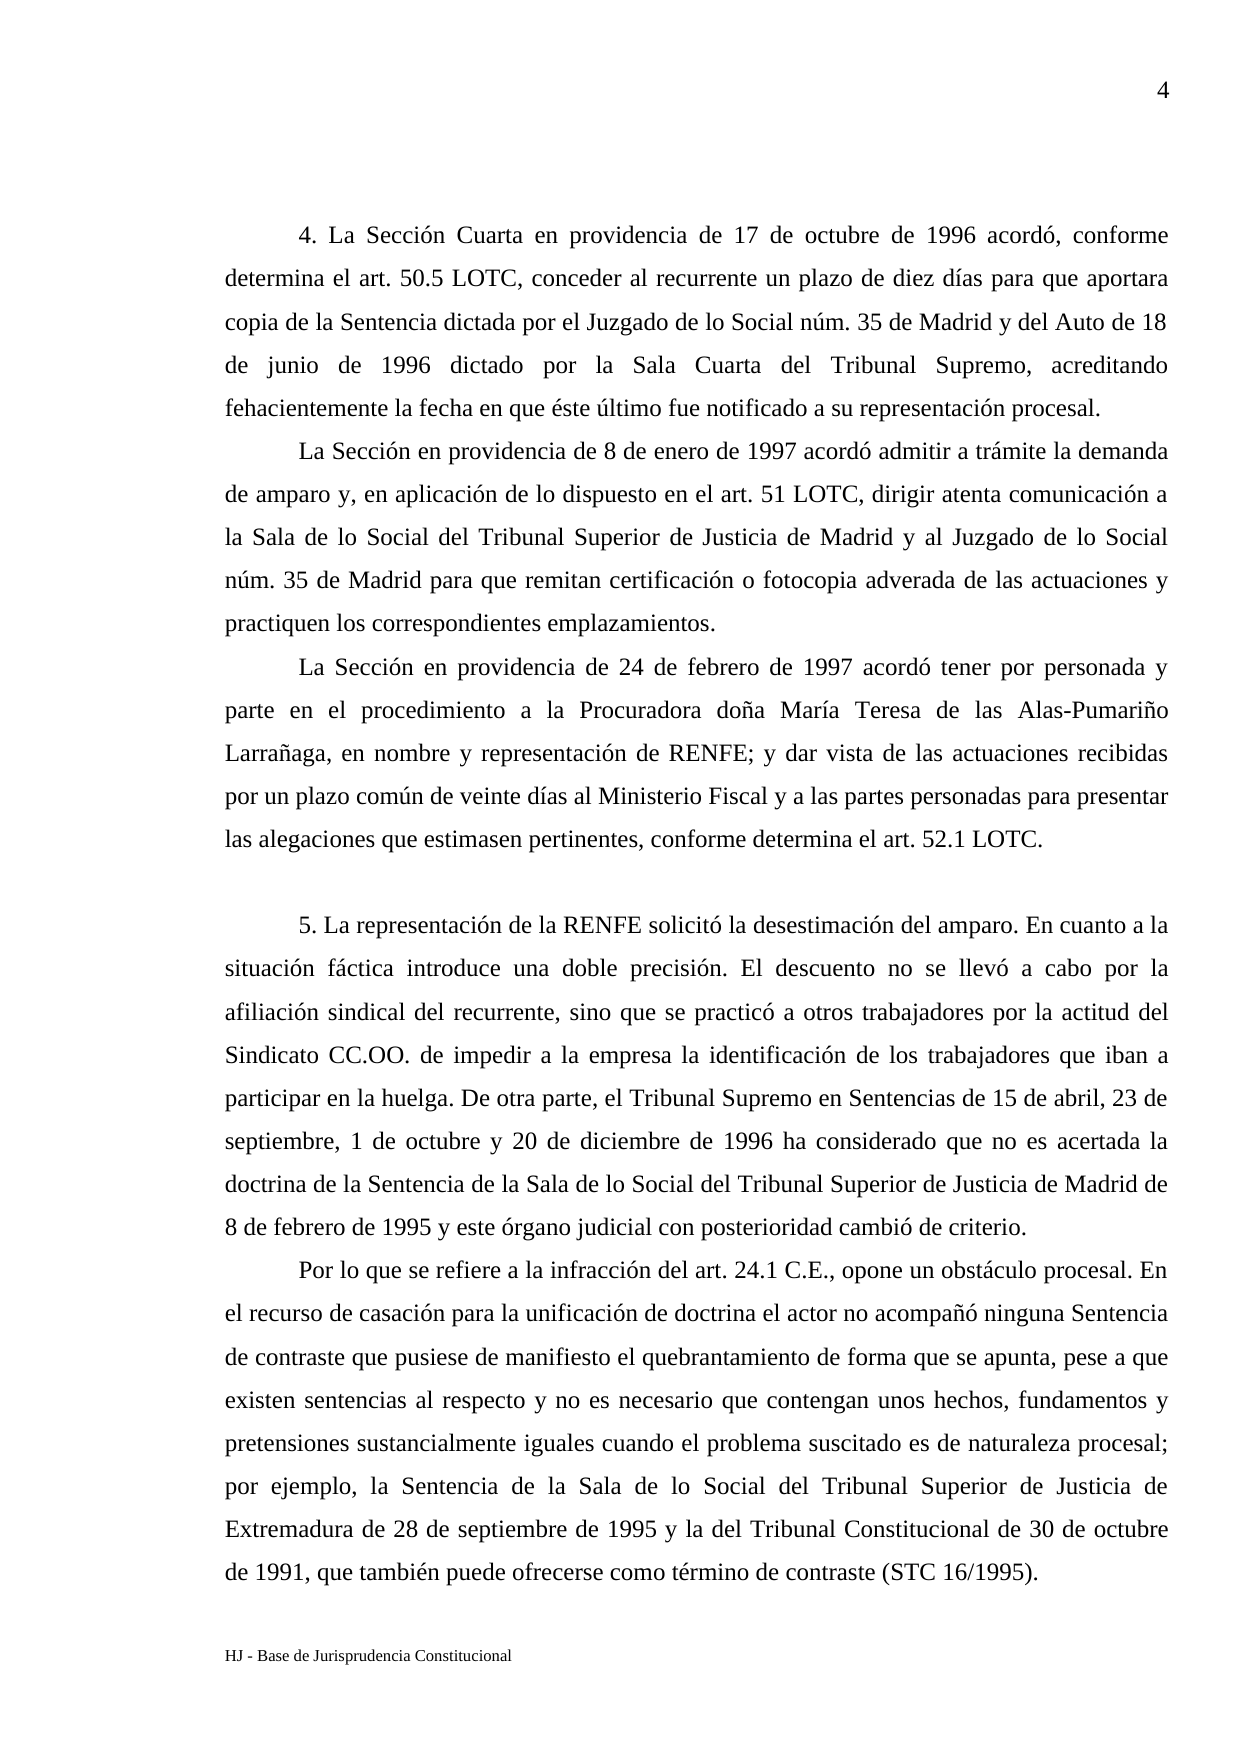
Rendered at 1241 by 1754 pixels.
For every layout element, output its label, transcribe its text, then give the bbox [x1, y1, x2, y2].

text La Sección en providencia de 24 de febrero de 1997 acordó tener por personada y parte en el procedimiento a la Procuradora doña María Teresa de las Alas-Pumariño Larrañaga, en nombre y representación de RENFE; y dar vista de las actuaciones recibidas por un plazo común de veinte días al Ministerio Fiscal y a las partes personadas para presentar las alegaciones que estimasen pertinentes, conforme determina el art. 52.1 LOTC. [224, 652, 1169, 853]
text Por lo que se refiere a la infracción del art. 24.1 C.E., opone un obstáculo procesal. En el recurso de casación para la unificación de doctrina el actor no acompañó ninguna Sentencia de contraste que pusiese de manifiesto el quebrantamiento de forma que se apunta, pese a que existen sentencias al respecto y no es necesario que contengan unos hechos, fundamentos y pretensiones sustancialmente iguales cuando el problema suscitado es de naturaleza procesal; por ejemplo, la Sentencia de la Sala de lo Social del Tribunal Superior de Justicia de Extremadura de 28 de septiembre de 1995 y la del Tribunal Constitucional de 30 de octubre de 1991, que también puede ofrecerse como término de contraste (STC 16/1995). [224, 1255, 1169, 1586]
text 4. La Sección Cuarta en providencia de 17 de octubre de 1996 acordó, conforme determina el art. 50.5 LOTC, conceder al recurrente un plazo de diez días para que aportara copia de la Sentencia dictada por el Juzgado de lo Social núm. 35 de Madrid y del Auto de 18 de junio de 1996 dictado por la Sala Cuarta del Tribunal Supremo, acreditando fehacientemente la fecha en que éste último fue notificado a su representación procesal. [224, 220, 1169, 422]
text 5. La representación de la RENFE solicitó la desestimación del amparo. En cuanto a la situación fáctica introduce una doble precisión. El descuento no se llevó a cabo por la afiliación sindical del recurrente, sino que se practicó a otros trabajadores por la actitud del Sindicato CC.OO. de impedir a la empresa la identificación de los trabajadores que iban a participar en la huelga. De otra parte, el Tribunal Supremo en Sentencias de 15 de abril, 23 de septiembre, 1 de octubre y 20 de diciembre de 1996 ha considerado que no es acertada la doctrina de la Sentencia de la Sala de lo Social del Tribunal Superior de Justicia de Madrid de 8 de febrero de 1995 y este órgano judicial con posterioridad cambió de criterio. [224, 910, 1169, 1241]
text La Sección en providencia de 8 de enero de 1997 acordó admitir a trámite la demanda de amparo y, en aplicación de lo dispuesto en el art. 51 LOTC, dirigir atenta comunicación a la Sala de lo Social del Tribunal Superior de Justicia de Madrid y al Juzgado de lo Social núm. 35 de Madrid para que remitan certificación o fotocopia adverada de las actuaciones y practiquen los correspondientes emplazamientos. [224, 436, 1169, 637]
